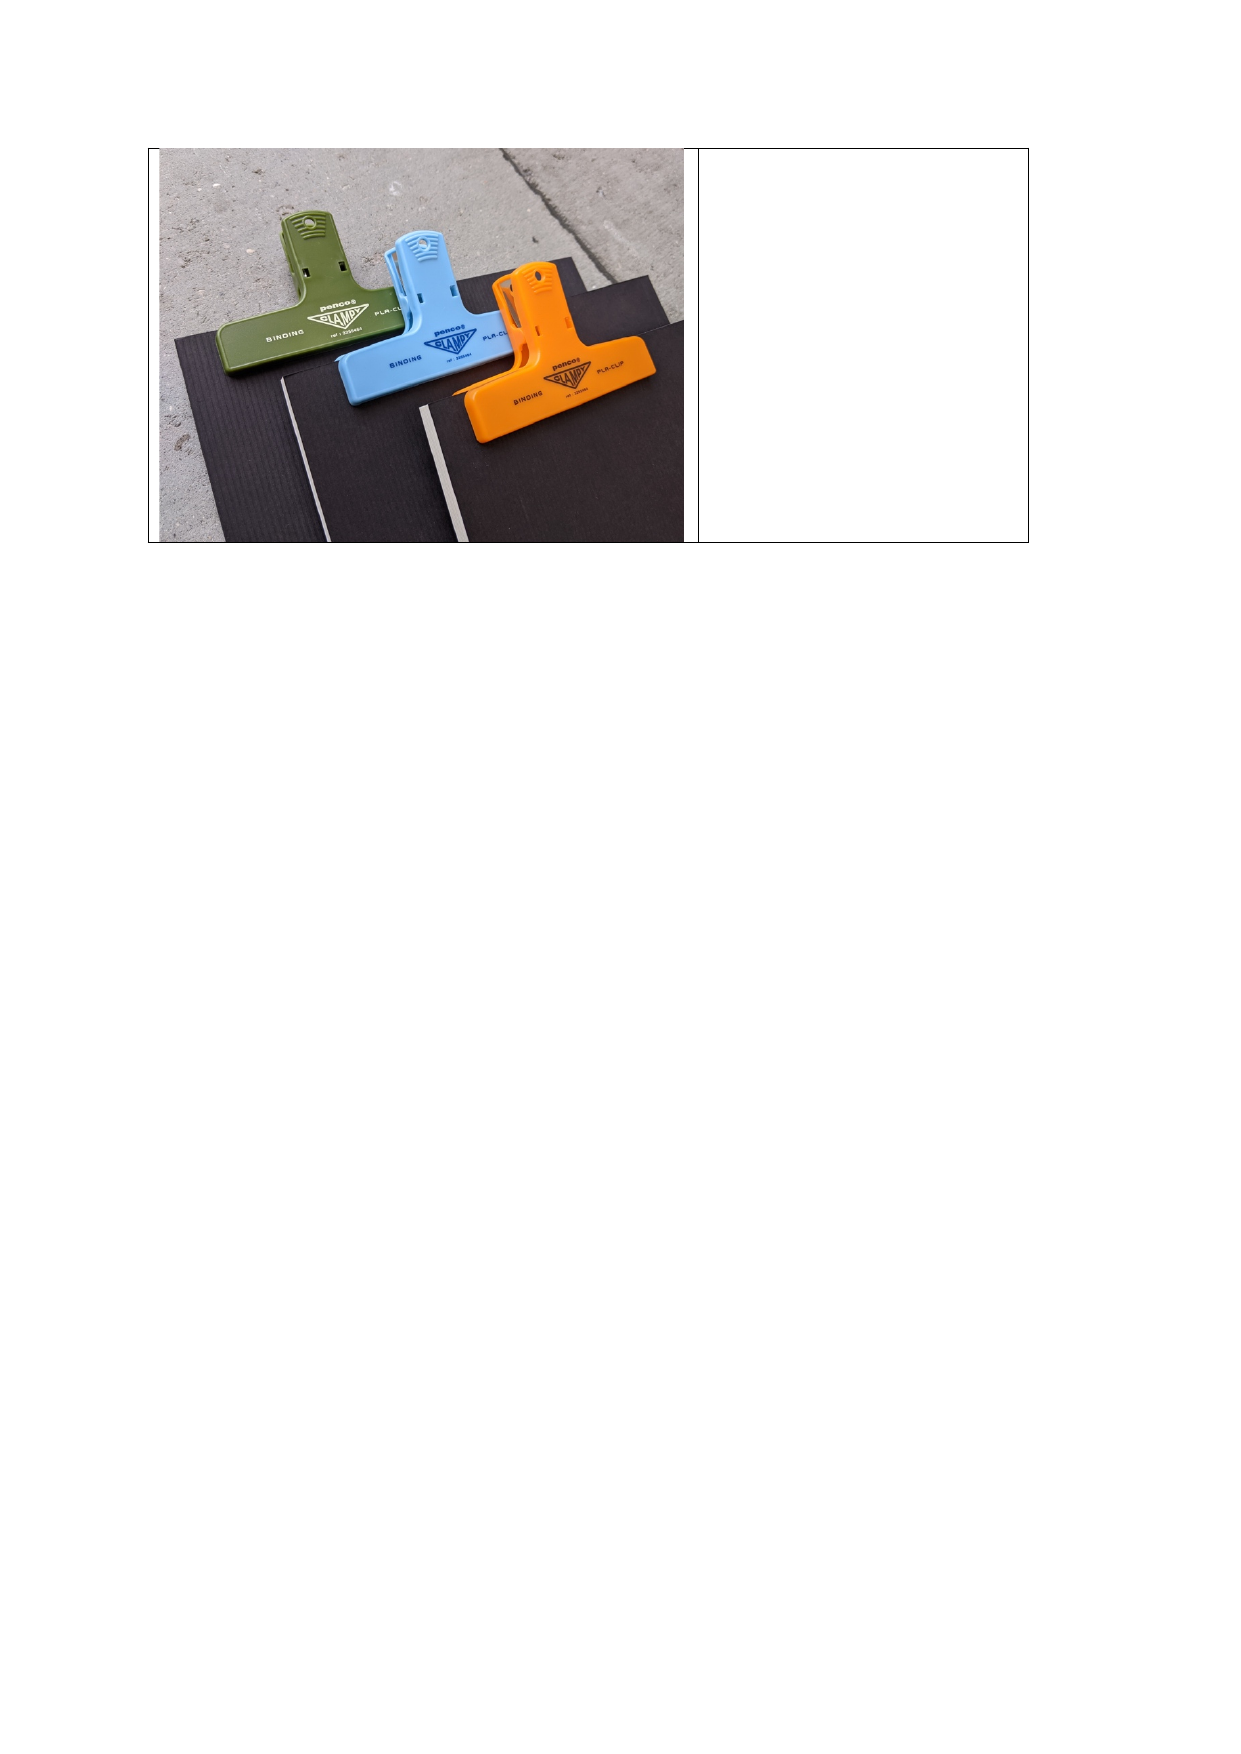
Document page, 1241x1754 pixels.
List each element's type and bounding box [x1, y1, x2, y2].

table_cell [684, 149, 698, 542]
picture [159, 148, 684, 542]
table_cell [149, 149, 159, 542]
table_cell [699, 149, 1028, 542]
